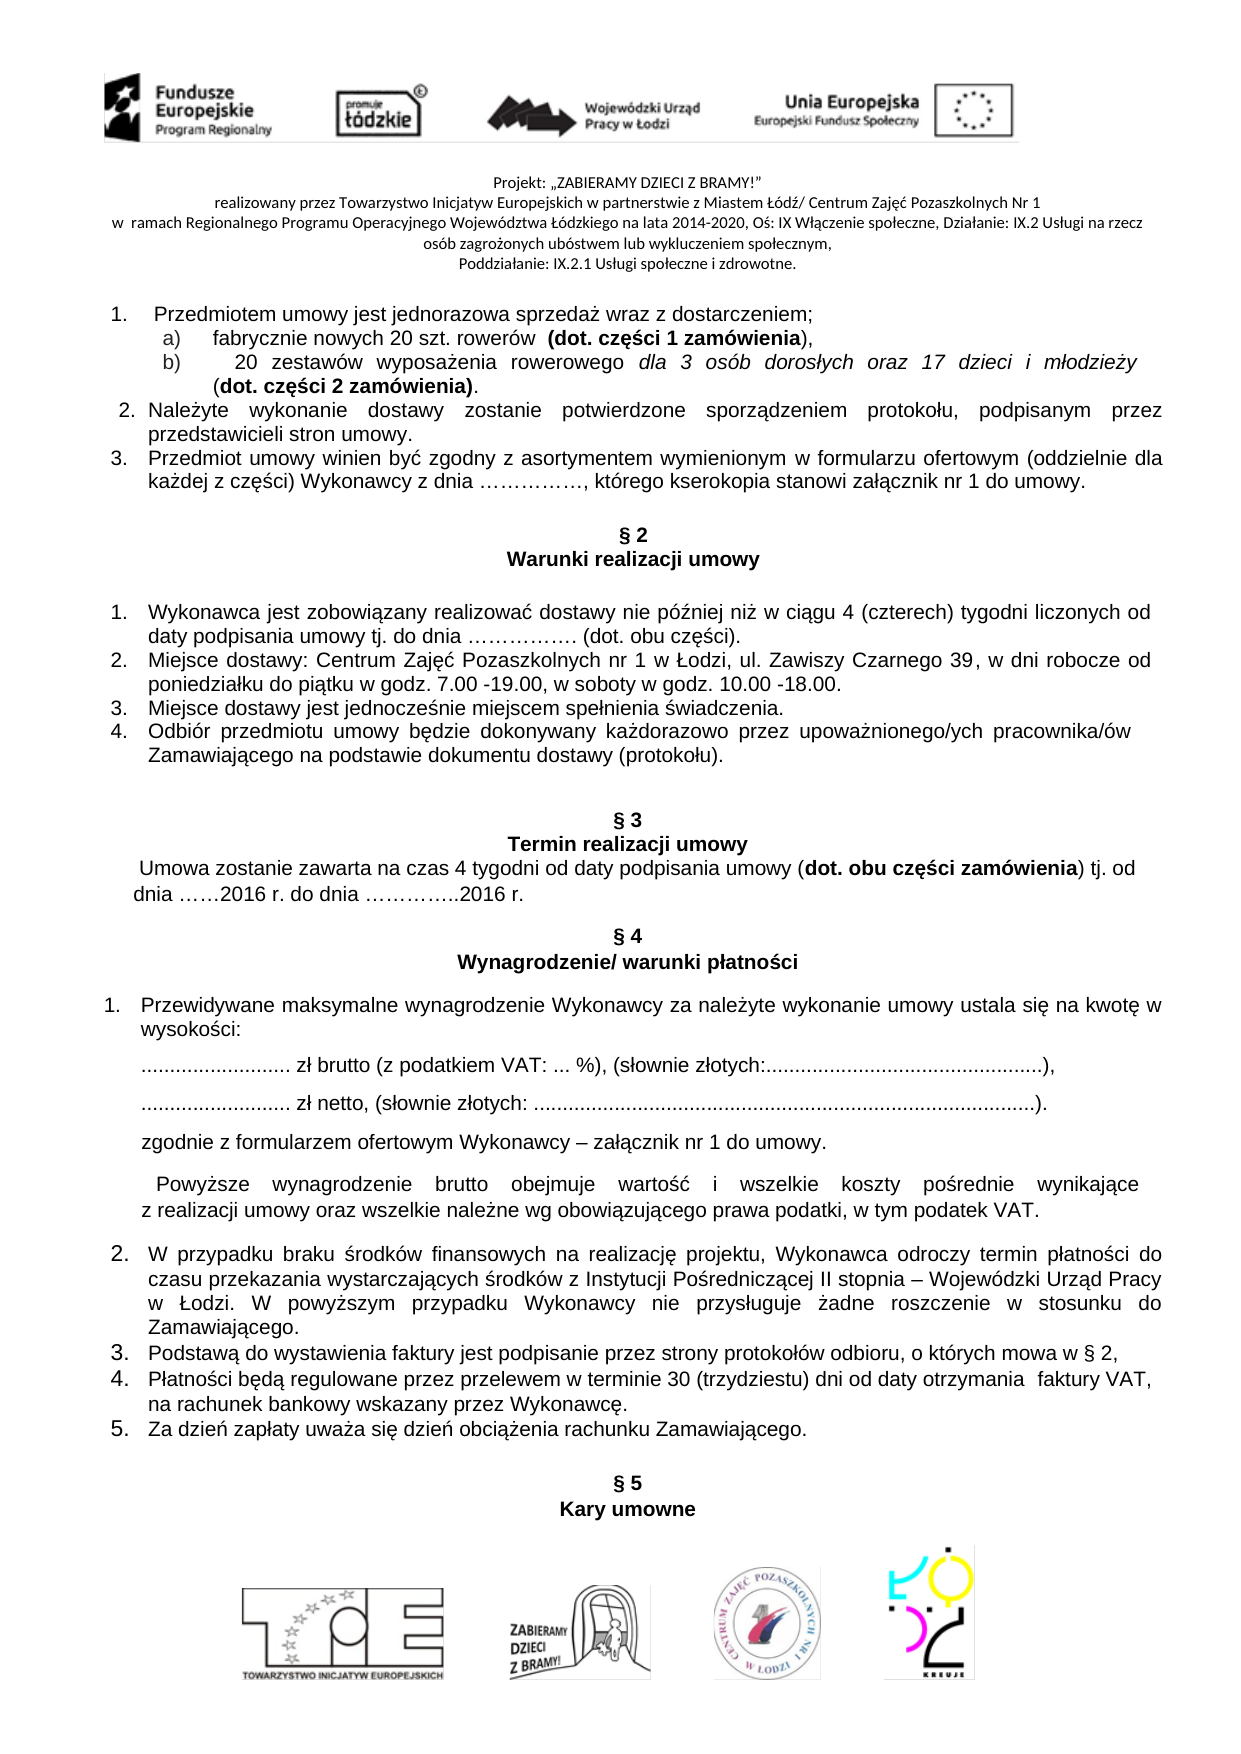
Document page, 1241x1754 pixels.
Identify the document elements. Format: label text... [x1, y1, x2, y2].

list 20 zestawów wyposażenia rowerowego dla 3 osób dorosłych oraz 17 dzieci i młodzieży (dot. części 2 zamówienia). [162, 349, 1152, 397]
list Za dzień zapłaty uważa się dzień obciążenia rachunku Zamawiającego. [110, 1415, 1152, 1442]
picture [241, 1588, 445, 1681]
list fabrycznie nowych 20 szt. rowerów (dot. części 1 zamówienia), [162, 326, 1152, 349]
list W przypadku braku środków finansowych na realizację projektu, Wykonawca odroczy termin płatności do czasu przekazania wystarczających środków z Instytucji Pośredniczącej II stopnia – Wojewódzki Urząd Pracy w Łodzi. W powyższym przypadku Wykonawcy nie przysługuje żadne roszczenie w stosunku do Zamawiającego. [110, 1240, 1163, 1339]
list Miejsce dostawy jest jednocześnie miejscem spełnienia świadczenia. [110, 695, 1152, 719]
picture [103, 73, 1019, 144]
list Podstawą do wystawienia faktury jest podpisanie przez strony protokołów odbioru, o których mowa w § 2, [110, 1339, 1163, 1365]
picture [713, 1567, 822, 1681]
list Miejsce dostawy: Centrum Zajęć Pozaszkolnych nr 1 w Łodzi, ul. Zawiszy Czarnego 39, w dni robocze od poniedziałku do piątku w godz. 7.00 -19.00, w soboty w godz. 10.00 -18.00. [110, 647, 1152, 695]
picture [509, 1585, 652, 1681]
text § 4 Wynagrodzenie/ warunki płatności [103, 924, 1152, 974]
text § 3 Termin realizacji umowy [103, 808, 1152, 856]
text Umowa zostanie zawarta na czas 4 tygodni od daty podpisania umowy (dot. obu części zamówienia) tj. od dnia ……2016 r. do dnia …………..2016 r. [133, 856, 1152, 906]
list Przewidywane maksymalne wynagrodzenie Wykonawcy za należyte wykonanie umowy ustala się na kwotę w wysokości: [103, 992, 1163, 1040]
text .......................... zł brutto (z podatkiem VAT: ... %), (słownie złotych:................................................), [141, 1053, 1163, 1077]
text .......................... zł netto, (słownie złotych: .......................................................................................). [141, 1091, 1163, 1115]
list Wykonawca jest zobowiązany realizować dostawy nie później niż w ciągu 4 (czterech) tygodni liczonych od daty podpisania umowy tj. do dnia ……………. (dot. obu części). [110, 599, 1152, 647]
list Przedmiotem umowy jest jednorazowa sprzedaż wraz z dostarczeniem; [110, 302, 1152, 326]
text zgodnie z formularzem ofertowym Wykonawcy – załącznik nr 1 do umowy. [141, 1129, 1163, 1153]
text Powyższe wynagrodzenie brutto obejmuje wartość i wszelkie koszty pośrednie wynikające z realizacji umowy oraz wszelkie należne wg obowiązującego prawa podatki, w tym podatek VAT. [133, 1172, 1163, 1222]
picture [883, 1545, 976, 1681]
list Płatności będą regulowane przez przelewem w terminie 30 (trzydziestu) dni od daty otrzymania faktury VAT, na rachunek bankowy wskazany przez Wykonawcę. [110, 1365, 1152, 1415]
list Odbiór przedmiotu umowy będzie dokonywany każdorazowo przez upoważnionego/ych pracownika/ów Zamawiającego na podstawie dokumentu dostawy (protokołu). [110, 719, 1152, 767]
text § 5 Kary umowne [103, 1471, 1152, 1521]
list Należyte wykonanie dostawy zostanie potwierdzone sporządzeniem protokołu, podpisanym przez przedstawicieli stron umowy. [118, 397, 1163, 445]
list Przedmiot umowy winien być zgodny z asortymentem wymienionym w formularzu ofertowym (oddzielnie dla każdej z części) Wykonawcy z dnia ……………, którego kserokopia stanowi załącznik nr 1 do umowy. [110, 445, 1163, 493]
text § 2 Warunki realizacji umowy [103, 522, 1163, 570]
